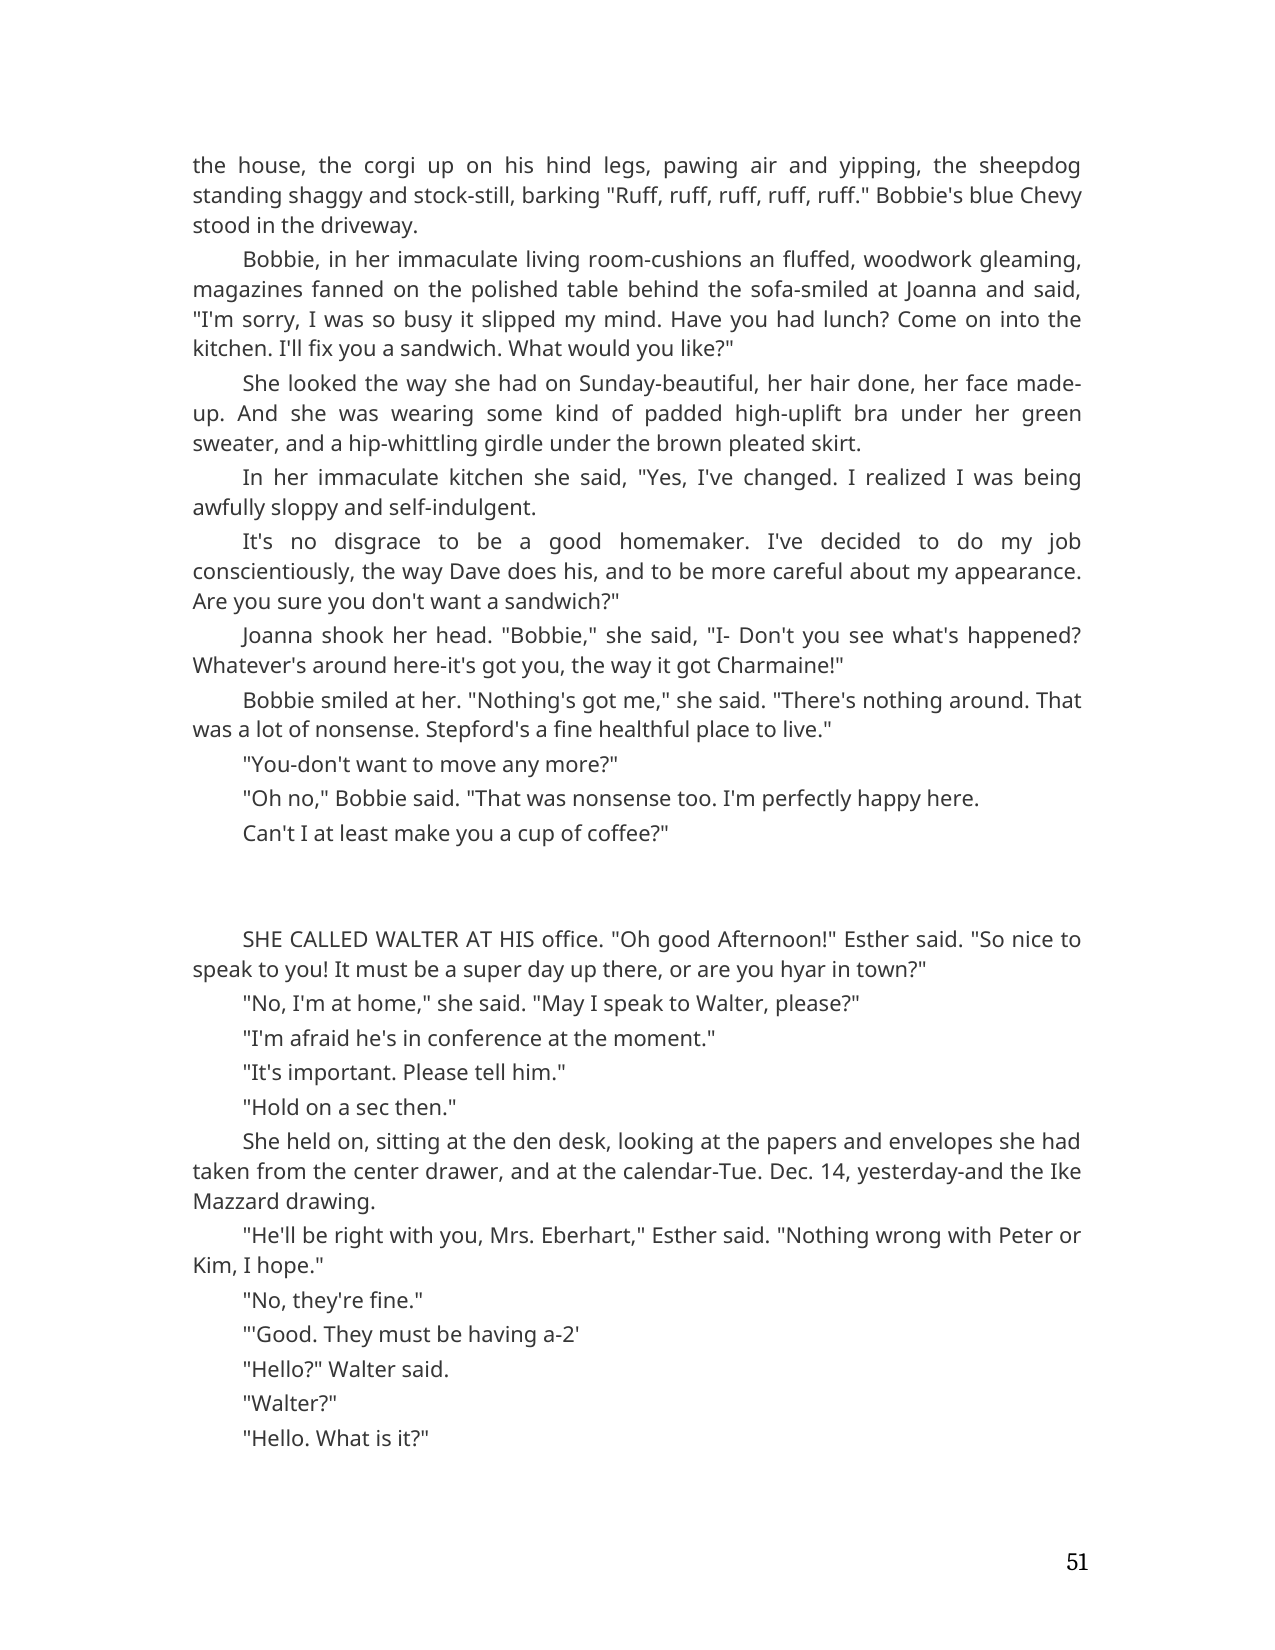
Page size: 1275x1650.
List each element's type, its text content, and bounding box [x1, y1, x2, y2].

text SHE CALLED WALTER AT HIS office. "Oh good Afternoon!" Esther said. "So nice to speak to you! It must be a super day up there, or are you hyar in town?" [192, 924, 1083, 984]
text "No, they're fine." [192, 1284, 1083, 1314]
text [192, 150, 1083, 239]
text Bobbie, in her immaculate living room-cushions an fluffed, woodwork gleaming, magazines fanned on the polished table behind the sofa-smiled at Joanna and said, "I'm sorry, I was so busy it slipped my mind. Have you had lunch? Come on into the kitchen. I'll fix you a sandwich. What would you like?" [192, 244, 1083, 363]
text In her immaculate kitchen she said, "Yes, I've changed. I realized I was being awfully sloppy and self-indulgent. [192, 462, 1083, 522]
text "It's important. Please tell him." [192, 1057, 1083, 1087]
text She looked the way she had on Sunday-beautiful, her hair done, her face made-up. And she was wearing some kind of padded high-uplift bra under her green sweater, and a hip-whittling girdle under the brown pleated skirt. [192, 368, 1083, 457]
text "You-don't want to move any more?" [192, 749, 1083, 779]
text Bobbie smiled at her. "Nothing's got me," she said. "There's nothing around. That was a lot of nonsense. Stepford's a fine healthful place to live." [192, 684, 1083, 744]
text "Hello?" Walter said. [192, 1353, 1083, 1383]
text Can't I at least make you a cup of coffee?" [192, 818, 1083, 848]
text "Hold on a sec then." [192, 1092, 1083, 1122]
text "I'm afraid he's in conference at the moment." [192, 1023, 1083, 1053]
text It's no disgrace to be a good homemaker. I've decided to do my job conscientiously, the way Dave does his, and to be more careful about my appearance. Are you sure you don't want a sandwich?" [192, 526, 1083, 616]
text "Oh no," Bobbie said. "That was nonsense too. I'm perfectly happy here. [192, 783, 1083, 813]
text She held on, sitting at the den desk, looking at the papers and envelopes she had taken from the center drawer, and at the calendar-Tue. Dec. 14, yesterday-and the Ike Mazzard drawing. [192, 1126, 1083, 1216]
text "Walter?" [192, 1388, 1083, 1418]
text Joanna shook her head. "Bobbie," she said, "I- Don't you see what's happened? Whatever's around here-it's got you, the way it got Charmaine!" [192, 620, 1083, 680]
text "Hello. What is it?" [192, 1422, 1083, 1452]
text "'Good. They must be having a-2' [192, 1319, 1083, 1349]
text "No, I'm at home," she said. "May I speak to Walter, please?" [192, 988, 1083, 1018]
text "He'll be right with you, Mrs. Eberhart," Esther said. "Nothing wrong with Peter or Kim, I hope." [192, 1220, 1083, 1280]
